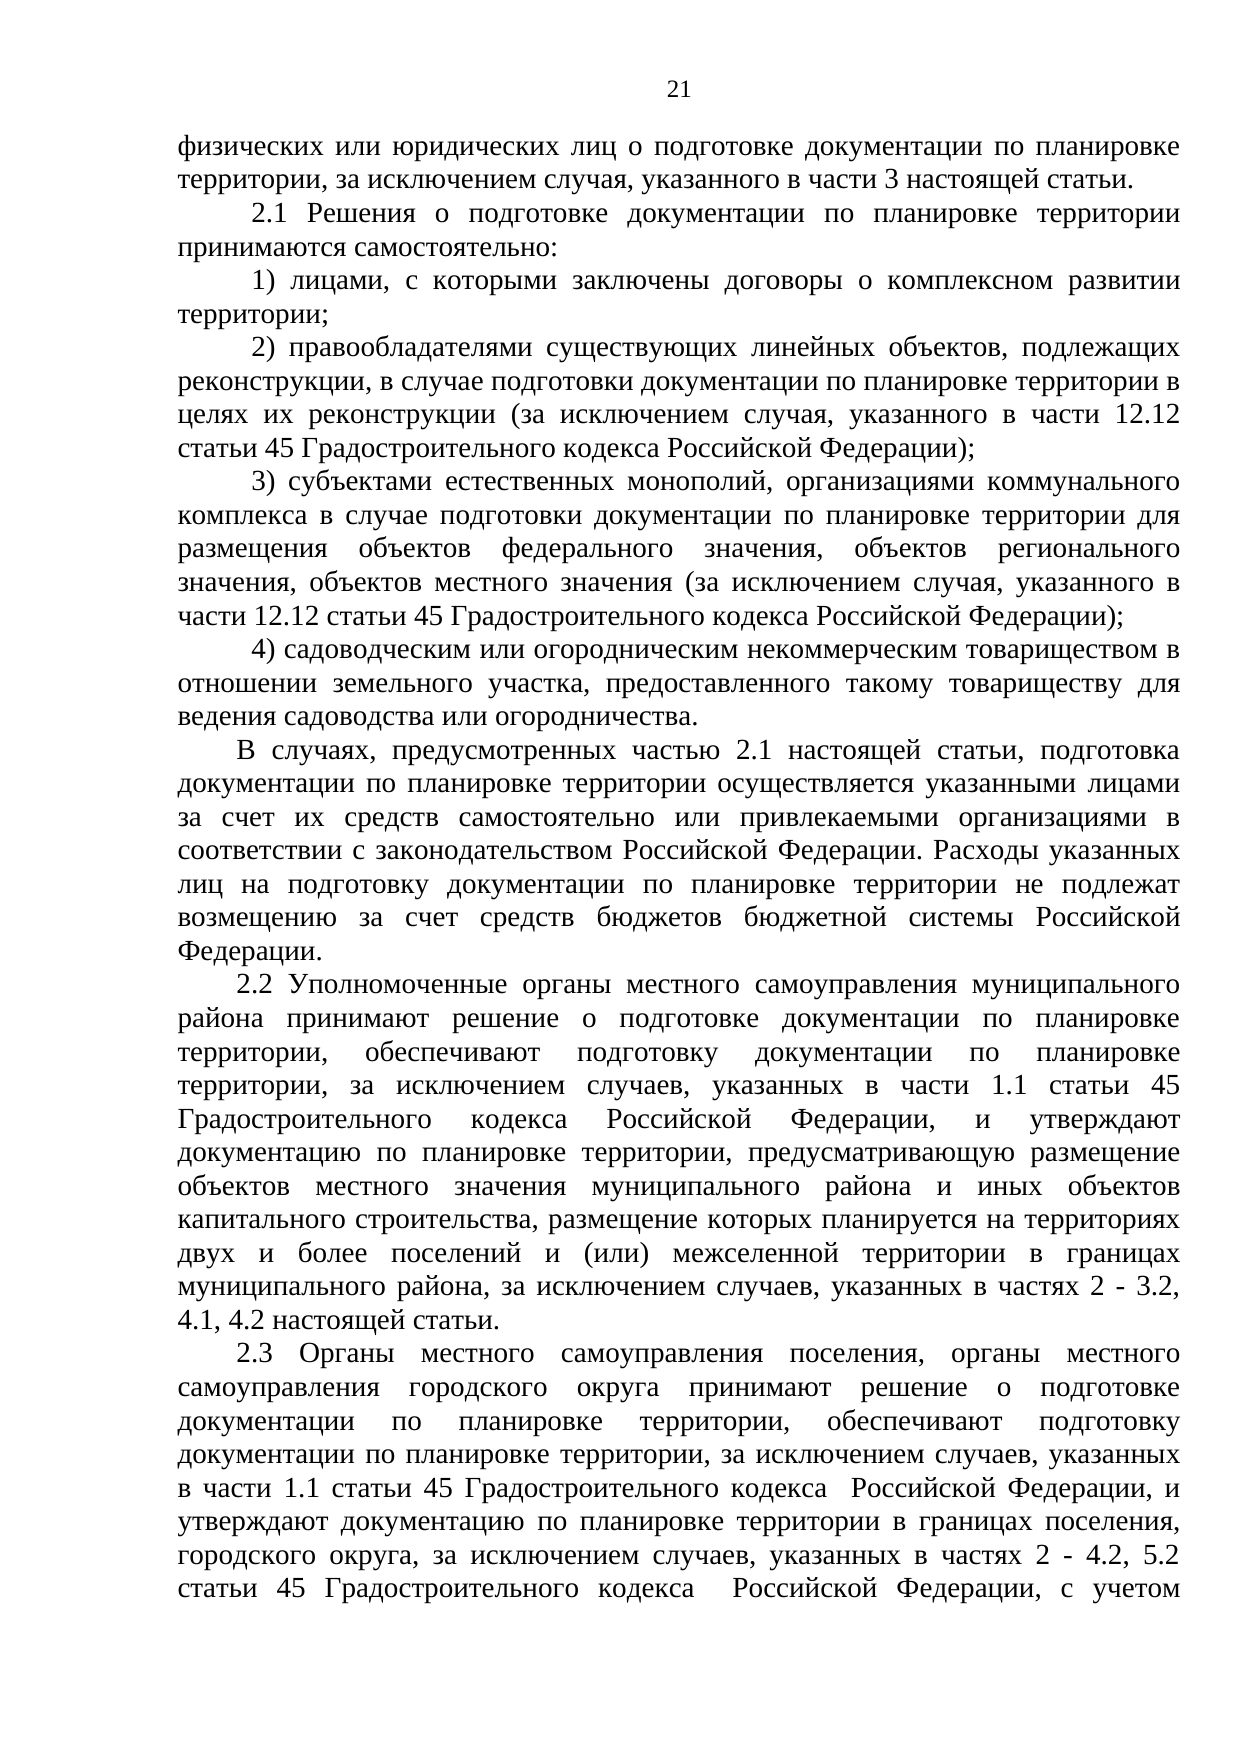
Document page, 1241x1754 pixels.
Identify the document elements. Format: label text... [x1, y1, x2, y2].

text 1) лицами, с которыми заключены договоры о комплексном развитии территории; [177, 262, 1181, 329]
list 2.1 Решения о подготовке документации по планировке территории принимаются самостоятельно: [177, 195, 1181, 262]
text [177, 1336, 1181, 1604]
text 4) садоводческим или огородническим некоммерческим товариществом в отношении земельного участка, предоставленного такому товариществу для ведения садоводства или огородничества. [177, 631, 1181, 732]
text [177, 128, 1181, 195]
text 2) правообладателями существующих линейных объектов, подлежащих реконструкции, в случае подготовки документации по планировке территории в целях их реконструкции (за исключением случая, указанного в части 12.12 статьи 45 Градостроительного кодекса Российской Федерации); [177, 329, 1181, 463]
text 2.2 Уполномоченные органы местного самоуправления муниципального района принимают решение о подготовке документации по планировке территории, обеспечивают подготовку документации по планировке территории, за исключением случаев, указанных в части 1.1 статьи 45 Градостроительного кодекса Российской Федерации, и утверждают документацию по планировке территории, предусматривающую размещение объектов местного значения муниципального района и иных объектов капитального строительства, размещение которых планируется на территориях двух и более поселений и (или) межселенной территории в границах муниципального района, за исключением случаев, указанных в частях 2 - 3.2, 4.1, 4.2 настоящей статьи. [177, 967, 1181, 1336]
text 3) субъектами естественных монополий, организациями коммунального комплекса в случае подготовки документации по планировке территории для размещения объектов федерального значения, объектов регионального значения, объектов местного значения (за исключением случая, указанного в части 12.12 статьи 45 Градостроительного кодекса Российской Федерации); [177, 463, 1181, 631]
text В случаях, предусмотренных частью 2.1 настоящей статьи, подготовка документации по планировке территории осуществляется указанными лицами за счет их средств самостоятельно или привлекаемыми организациями в соответствии с законодательством Российской Федерации. Расходы указанных лиц на подготовку документации по планировке территории не подлежат возмещению за счет средств бюджетов бюджетной системы Российской Федерации. [177, 732, 1181, 967]
